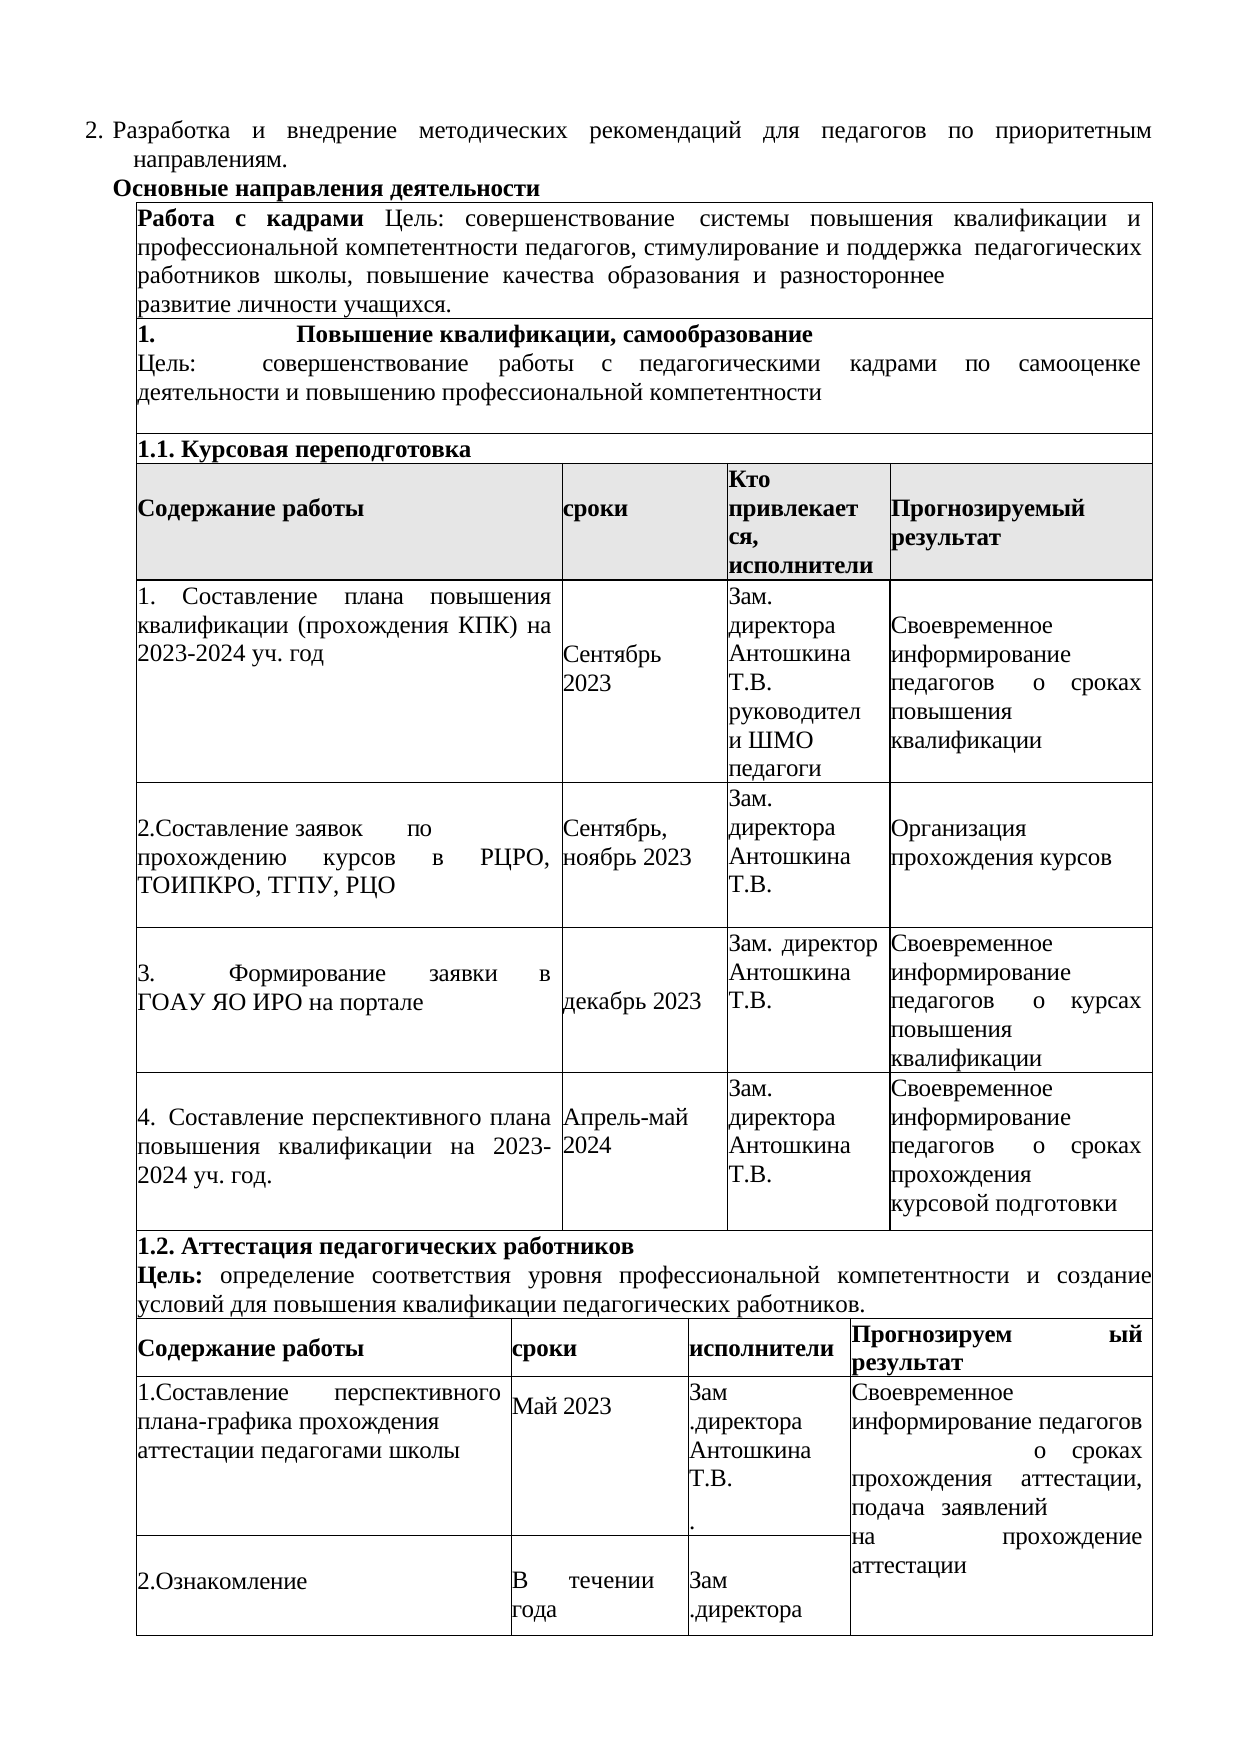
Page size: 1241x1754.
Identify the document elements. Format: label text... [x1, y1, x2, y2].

table_cell Зам. директора Антошкина Т.В. [728, 1073, 889, 1230]
table_cell Зам. директор Антошкина Т.В. [728, 928, 889, 1072]
table_cell Своевременное информирование педагогов о сроках прохождения аттестации, подача заявлений на прохождение аттестации [851, 1377, 1152, 1634]
table_cell исполнители [689, 1319, 850, 1376]
table_cell В течении года [512, 1536, 688, 1634]
table_cell Сентябрь, ноябрь 2023 [563, 783, 727, 927]
table_cell Зам. директора Антошкина Т.В. [728, 783, 889, 927]
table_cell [137, 1536, 511, 1634]
table_cell 1. Повышение квалификации, самообразование Цель: совершенствование работы с педагогическими кадрами по самооценке деятельности и повышению профессиональной компетентности [137, 319, 1152, 433]
table_cell 2.Составление заявок по прохождению курсов в РЦРО, ТОИПКРО, ТГПУ, РЦО [137, 783, 562, 927]
table_header Своевременное информирование педагогов о сроках повышения квалификации [891, 581, 1152, 782]
table_cell Зам.директора Антошкина Т.В. . [689, 1377, 850, 1535]
table_cell Май 2023 [512, 1377, 688, 1535]
table_cell сроки [512, 1319, 688, 1376]
table_cell Прогнозируемый результат [891, 464, 1152, 579]
table_cell 4. Составление перспективного плана повышения квалификации на 2023-2024 уч. год. [137, 1073, 562, 1230]
table_cell 3. Формирование заявки в ГОАУ ЯО ИРО на портале [137, 928, 562, 1072]
table_cell Прогнозируем ый результат [851, 1319, 1152, 1376]
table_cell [689, 1536, 850, 1634]
table_cell Своевременное информирование педагогов о сроках прохождения курсовой подготовки [891, 1073, 1152, 1230]
table_cell декабрь 2023 [563, 928, 727, 1072]
table_cell Кто привлекает ся, исполнители [728, 464, 890, 579]
table_header Работа с кадрами Цель: совершенствование системы повышения квалификации и профессиональной компетентности педагогов, стимулирование и поддержка педагогических работников школы, повышение качества образования и разностороннее развитие личности учащихся. [137, 203, 1152, 318]
table_cell Организация прохождения курсов [891, 783, 1152, 927]
table_header Зам. директора Антошкина Т.В. руководител и ШМО педагоги [728, 581, 889, 782]
table_cell Содержание работы [137, 1319, 511, 1376]
table_cell 1.1. Курсовая переподготовка [137, 434, 1152, 463]
table_cell Апрель-май 2024 [563, 1073, 727, 1230]
table_cell 1.Составление перспективного плана-графика прохождения аттестации педагогами школы [137, 1377, 511, 1535]
table_cell сроки [563, 464, 727, 579]
table_cell 1.2. Аттестация педагогических работников Цель: определение соответствия уровня профессиональной компетентности и создание условий для повышения квалификации педагогических работников. [137, 1231, 1152, 1318]
table_cell Содержание работы [137, 464, 562, 579]
table_cell Своевременное информирование педагогов о курсах повышения квалификации [891, 928, 1152, 1072]
table_header 1. Составление плана повышения квалификации (прохождения КПК) на 2023-2024 уч. год [137, 581, 562, 782]
list Разработка и внедрение методических рекомендаций для педагогов по приоритетным направлениям. [85, 115, 1152, 173]
text Основные направления деятельности [112, 173, 1209, 202]
table_header Сентябрь 2023 [563, 581, 727, 782]
